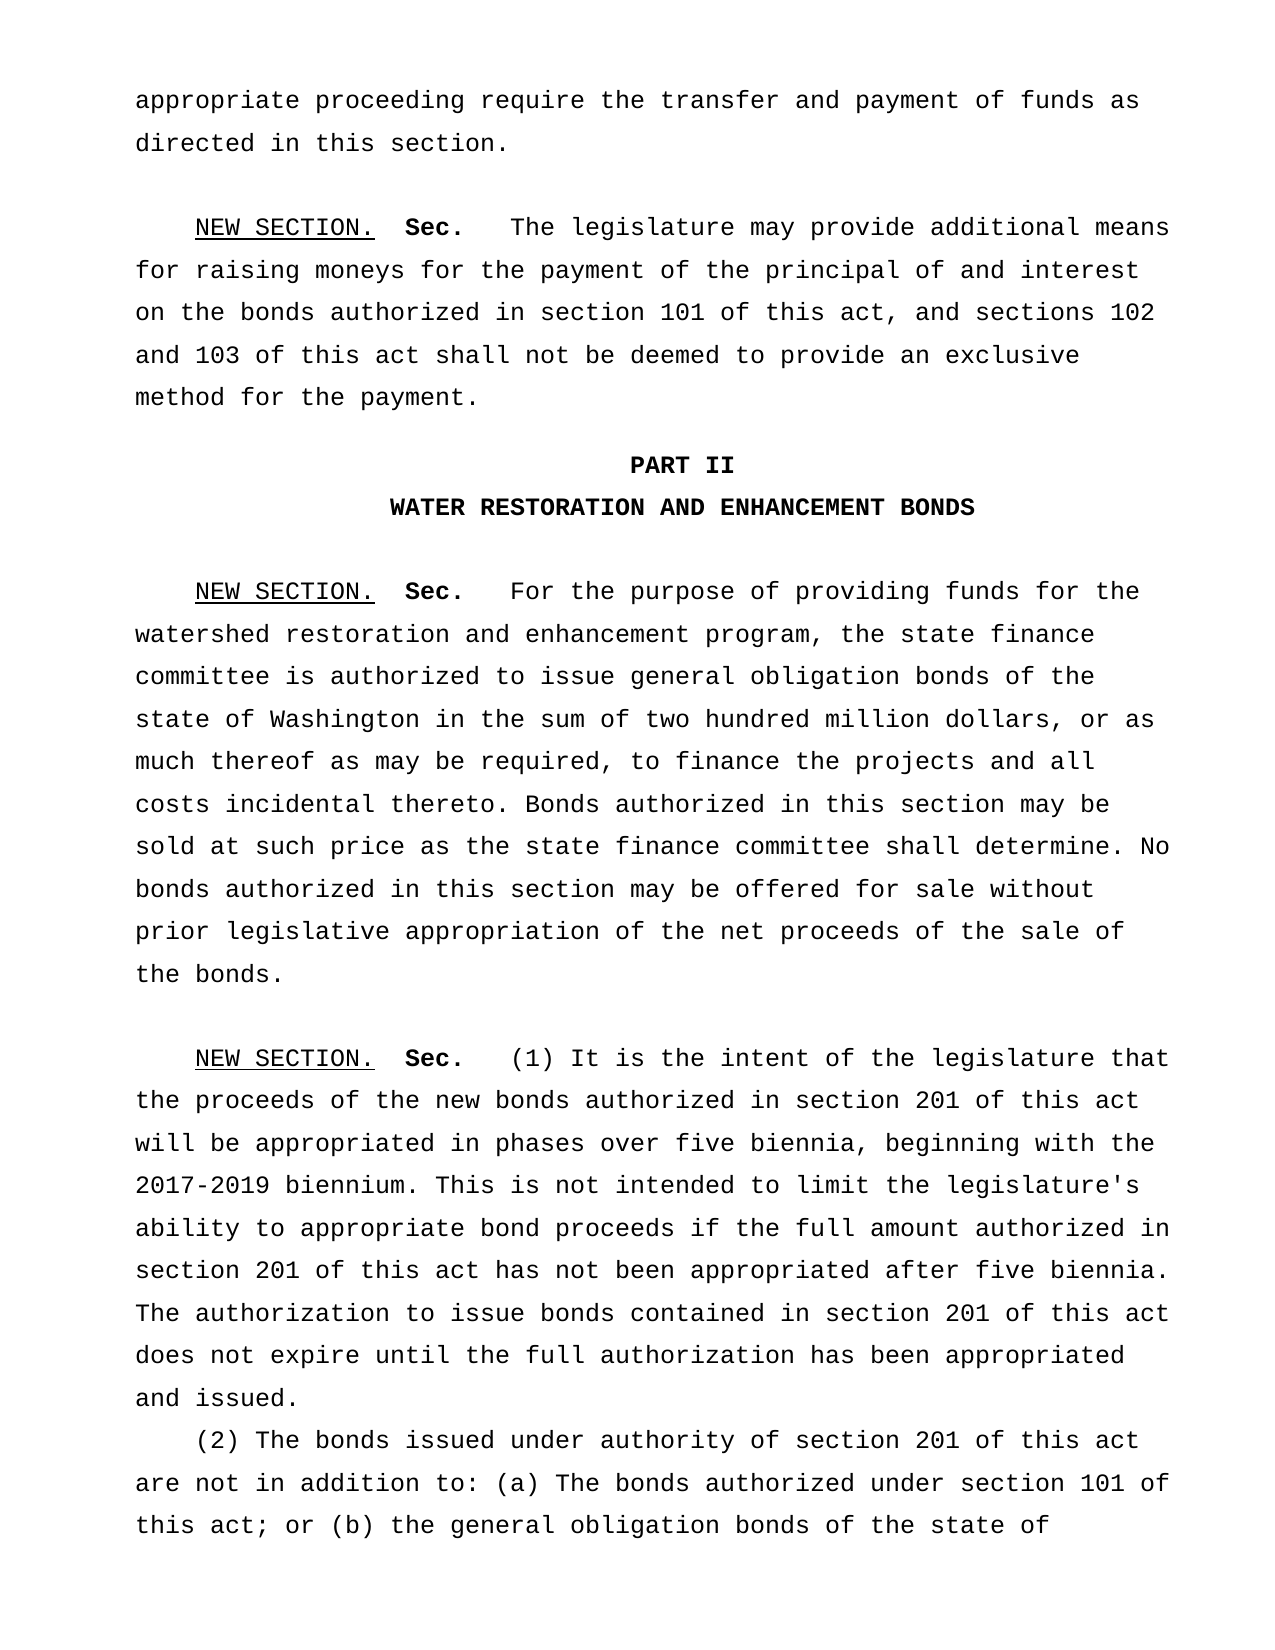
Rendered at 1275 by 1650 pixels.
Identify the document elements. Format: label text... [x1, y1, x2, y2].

text WATER RESTORATION AND ENHANCEMENT BONDS [135, 482, 1170, 524]
text PART II [135, 439, 1170, 482]
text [135, 75, 1170, 160]
text NEW SECTION. Sec. For the purpose of providing funds for the watershed restoration and enhancement program, the state finance committee is authorized to issue general obligation bonds of the state of Washington in the sum of two hundred million dollars, or as much thereof as may be required, to finance the projects and all costs incidental thereto. Bonds authorized in this section may be sold at such price as the state finance committee shall determine. No bonds authorized in this section may be offered for sale without prior legislative appropriation of the net proceeds of the sale of the bonds. [135, 566, 1170, 991]
text NEW SECTION. Sec. The legislature may provide additional means for raising moneys for the payment of the principal of and interest on the bonds authorized in section 101 of this act, and sections 102 and 103 of this act shall not be deemed to provide an exclusive method for the payment. [135, 202, 1170, 414]
text NEW SECTION. Sec. (1) It is the intent of the legislature that the proceeds of the new bonds authorized in section 201 of this act will be appropriated in phases over five biennia, beginning with the 2017-2019 biennium. This is not intended to limit the legislature's ability to appropriate bond proceeds if the full amount authorized in section 201 of this act has not been appropriated after five biennia. The authorization to issue bonds contained in section 201 of this act does not expire until the full authorization has been appropriated and issued. [135, 1032, 1170, 1415]
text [135, 1415, 1170, 1542]
